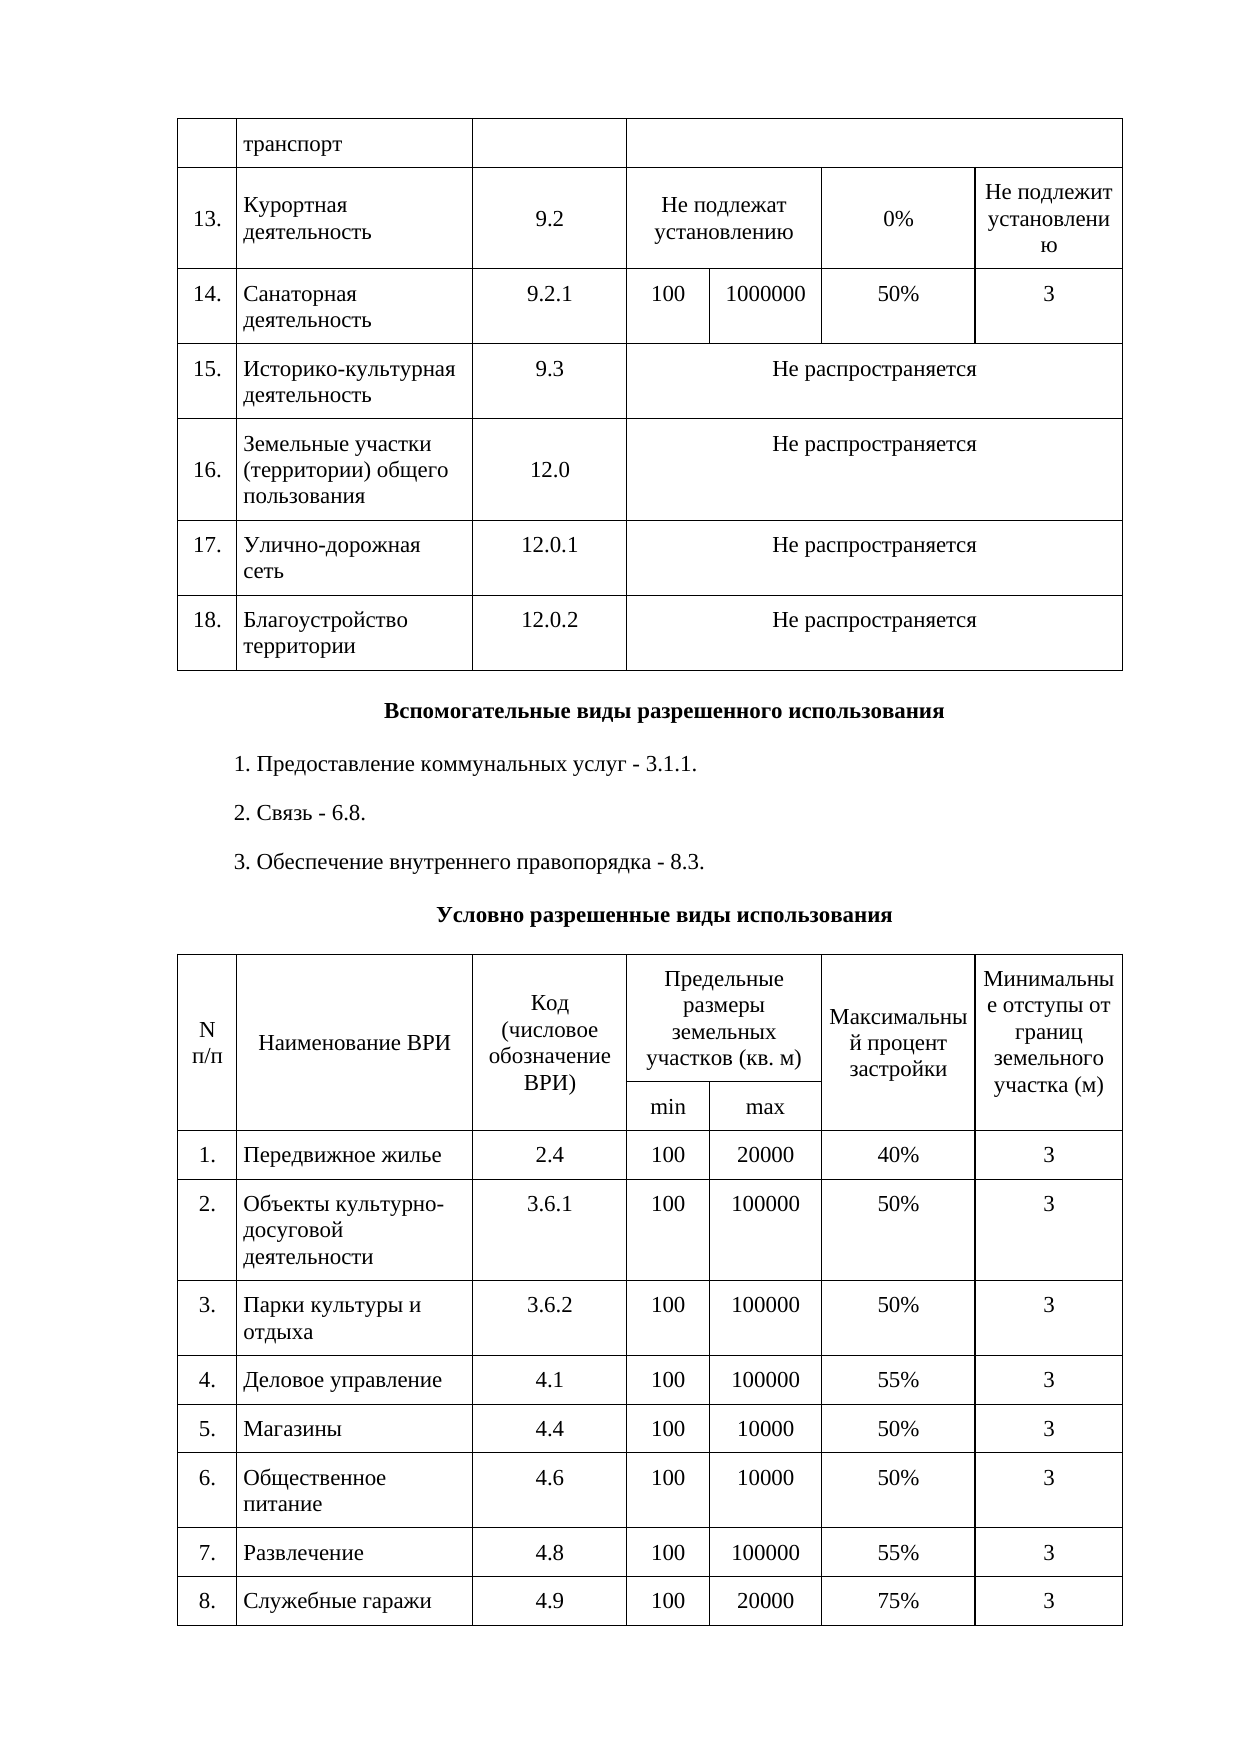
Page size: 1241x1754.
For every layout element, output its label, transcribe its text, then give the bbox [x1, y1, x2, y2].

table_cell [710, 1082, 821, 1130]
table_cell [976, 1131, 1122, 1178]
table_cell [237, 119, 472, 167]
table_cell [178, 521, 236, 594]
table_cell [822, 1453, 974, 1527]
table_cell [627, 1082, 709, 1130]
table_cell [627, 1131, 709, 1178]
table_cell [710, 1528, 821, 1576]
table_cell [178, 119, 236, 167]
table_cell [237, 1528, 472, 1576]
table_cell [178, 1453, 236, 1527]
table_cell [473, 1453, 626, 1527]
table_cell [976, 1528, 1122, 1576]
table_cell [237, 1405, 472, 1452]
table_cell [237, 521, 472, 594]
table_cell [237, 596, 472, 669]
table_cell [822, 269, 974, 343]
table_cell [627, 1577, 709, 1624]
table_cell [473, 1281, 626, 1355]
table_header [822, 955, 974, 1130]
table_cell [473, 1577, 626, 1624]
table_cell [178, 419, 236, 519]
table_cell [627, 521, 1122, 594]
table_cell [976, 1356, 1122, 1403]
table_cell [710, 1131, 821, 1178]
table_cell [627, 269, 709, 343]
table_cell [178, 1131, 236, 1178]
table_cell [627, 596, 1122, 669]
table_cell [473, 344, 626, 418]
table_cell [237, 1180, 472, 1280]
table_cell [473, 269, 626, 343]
title Вспомогательные виды разрешенного использования [177, 697, 1152, 723]
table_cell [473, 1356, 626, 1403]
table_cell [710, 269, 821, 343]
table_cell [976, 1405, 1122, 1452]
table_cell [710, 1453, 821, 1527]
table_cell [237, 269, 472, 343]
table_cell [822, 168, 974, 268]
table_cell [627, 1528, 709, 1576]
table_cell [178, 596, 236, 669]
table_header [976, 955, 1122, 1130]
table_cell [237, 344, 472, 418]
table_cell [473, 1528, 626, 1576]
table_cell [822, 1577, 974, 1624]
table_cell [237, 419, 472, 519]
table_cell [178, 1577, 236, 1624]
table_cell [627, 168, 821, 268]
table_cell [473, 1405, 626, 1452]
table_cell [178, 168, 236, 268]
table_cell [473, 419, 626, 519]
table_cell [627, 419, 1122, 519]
title Условно разрешенные виды использования [177, 901, 1152, 927]
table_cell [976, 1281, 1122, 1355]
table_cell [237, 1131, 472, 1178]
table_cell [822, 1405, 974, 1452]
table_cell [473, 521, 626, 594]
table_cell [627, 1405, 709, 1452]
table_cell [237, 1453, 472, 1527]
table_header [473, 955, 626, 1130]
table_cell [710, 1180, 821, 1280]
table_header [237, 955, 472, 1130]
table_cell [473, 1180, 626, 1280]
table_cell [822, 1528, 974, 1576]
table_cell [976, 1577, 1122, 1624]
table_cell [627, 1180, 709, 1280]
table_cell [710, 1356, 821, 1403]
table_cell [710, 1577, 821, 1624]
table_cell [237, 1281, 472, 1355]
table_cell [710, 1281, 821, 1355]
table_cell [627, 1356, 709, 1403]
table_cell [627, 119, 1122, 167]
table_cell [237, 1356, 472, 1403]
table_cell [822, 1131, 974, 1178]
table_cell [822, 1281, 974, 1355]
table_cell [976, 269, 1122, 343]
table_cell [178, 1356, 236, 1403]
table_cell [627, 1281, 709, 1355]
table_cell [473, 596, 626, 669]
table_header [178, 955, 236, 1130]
text 1. Предоставление коммунальных услуг - 3.1.1. [177, 749, 1152, 776]
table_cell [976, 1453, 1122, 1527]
text 3. Обеспечение внутреннего правопорядка - 8.3. [177, 848, 1152, 874]
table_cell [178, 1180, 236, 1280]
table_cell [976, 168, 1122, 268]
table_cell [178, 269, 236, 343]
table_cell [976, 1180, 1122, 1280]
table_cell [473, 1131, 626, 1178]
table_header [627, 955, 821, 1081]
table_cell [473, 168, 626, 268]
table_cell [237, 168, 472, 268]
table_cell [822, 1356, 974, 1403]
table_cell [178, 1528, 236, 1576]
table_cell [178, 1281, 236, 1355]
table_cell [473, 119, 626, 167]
text 2. Связь - 6.8. [177, 799, 1152, 825]
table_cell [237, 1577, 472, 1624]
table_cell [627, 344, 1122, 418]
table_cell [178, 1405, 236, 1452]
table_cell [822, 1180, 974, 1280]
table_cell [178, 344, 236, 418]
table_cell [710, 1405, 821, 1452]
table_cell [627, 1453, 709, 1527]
